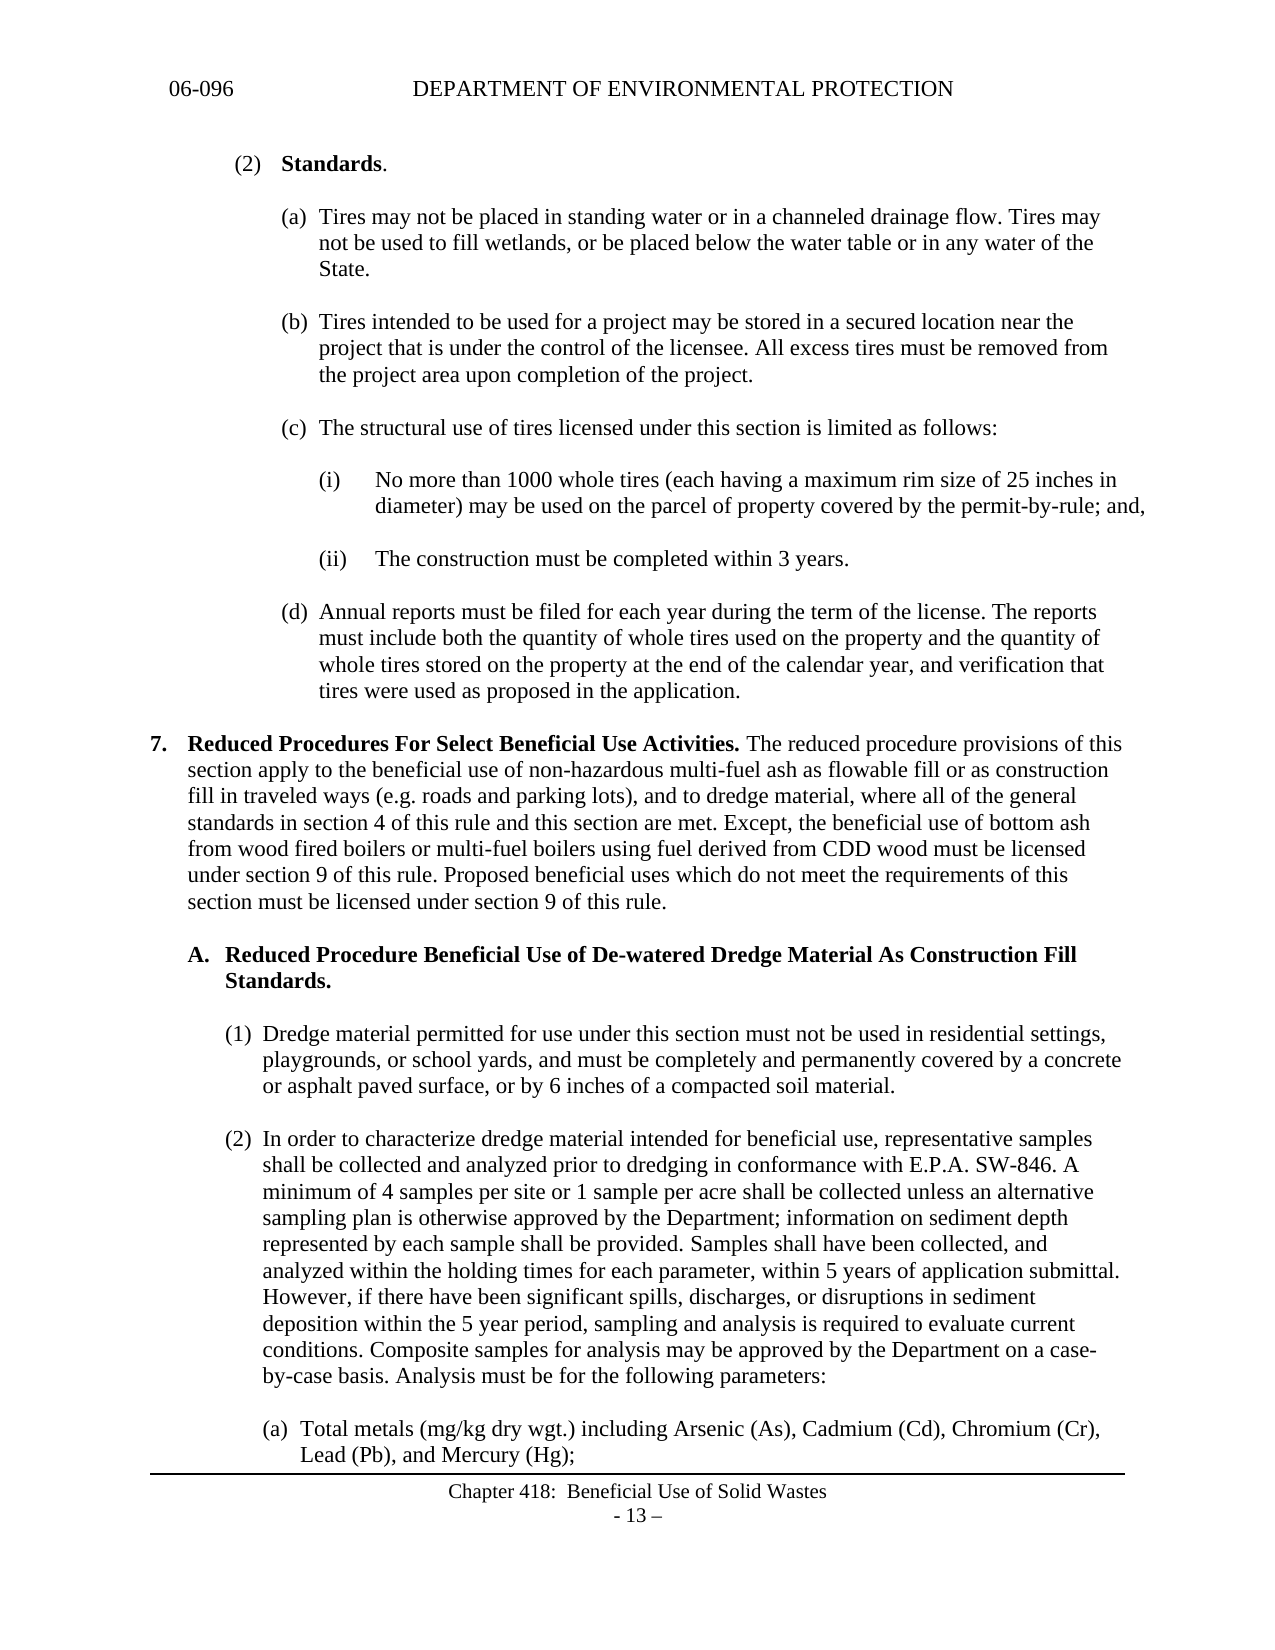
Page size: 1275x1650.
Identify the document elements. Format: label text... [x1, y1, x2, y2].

text (ii) The construction must be completed within 3 years. [319, 545, 1125, 572]
text (c) The structural use of tires licensed under this section is limited as follows: [281, 413, 1125, 440]
text (1) Dredge material permitted for use under this section must not be used in residential settings, playgrounds, or school yards, and must be completely and permanently covered by a concrete or asphalt paved surface, or by 6 inches of a compacted soil material. [225, 1020, 1125, 1099]
text (d) Annual reports must be filed for each year during the term of the license. The reports must include both the quantity of whole tires used on the property and the quantity of whole tires stored on the property at the end of the calendar year, and verification that tires were used as proposed in the application. [281, 598, 1125, 703]
text (a) Tires may not be placed in standing water or in a channeled drainage flow. Tires may not be used to fill wetlands, or be placed below the water table or in any water of the State. [281, 203, 1125, 282]
text (2) In order to characterize dredge material intended for beneficial use, representative samples shall be collected and analyzed prior to dredging in conformance with E.P.A. SW-846. A minimum of 4 samples per site or 1 sample per acre shall be collected unless an alternative sampling plan is otherwise approved by the Department; information on sediment depth represented by each sample shall be provided. Samples shall have been collected, and analyzed within the holding times for each parameter, within 5 years of application submittal. However, if there have been significant spills, discharges, or disruptions in sediment deposition within the 5 year period, sampling and analysis is required to evaluate current conditions. Composite samples for analysis may be approved by the Department on a case-by-case basis. Analysis must be for the following parameters: [225, 1125, 1125, 1389]
text (2) Standards. [234, 150, 1125, 176]
text A. Reduced Procedure Beneficial Use of De-watered Dredge Material As Construction Fill Standards. [187, 941, 1125, 993]
text (b) Tires intended to be used for a project may be stored in a secured location near the project that is under the control of the licensee. All excess tires must be removed from the project area upon completion of the project. [281, 308, 1125, 387]
text (i) No more than 1000 whole tires (each having a maximum rim size of 25 inches in diameter) may be used on the parcel of property covered by the permit-by-rule; and, [319, 466, 1153, 519]
text 7. Reduced Procedures For Select Beneficial Use Activities. The reduced procedure provisions of this section apply to the beneficial use of non-hazardous multi-fuel ash as flowable fill or as construction fill in traveled ways (e.g. roads and parking lots), and to dredge material, where all of the general standards in section 4 of this rule and this section are met. Except, the beneficial use of bottom ash from wood fired boilers or multi-fuel boilers using fuel derived from CDD wood must be licensed under section 9 of this rule. Proposed beneficial uses which do not meet the requirements of this section must be licensed under section 9 of this rule. [150, 730, 1125, 914]
text (a) Total metals (mg/kg dry wgt.) including Arsenic (As), Cadmium (Cd), Chromium (Cr), Lead (Pb), and Mercury (Hg); [262, 1415, 1125, 1468]
